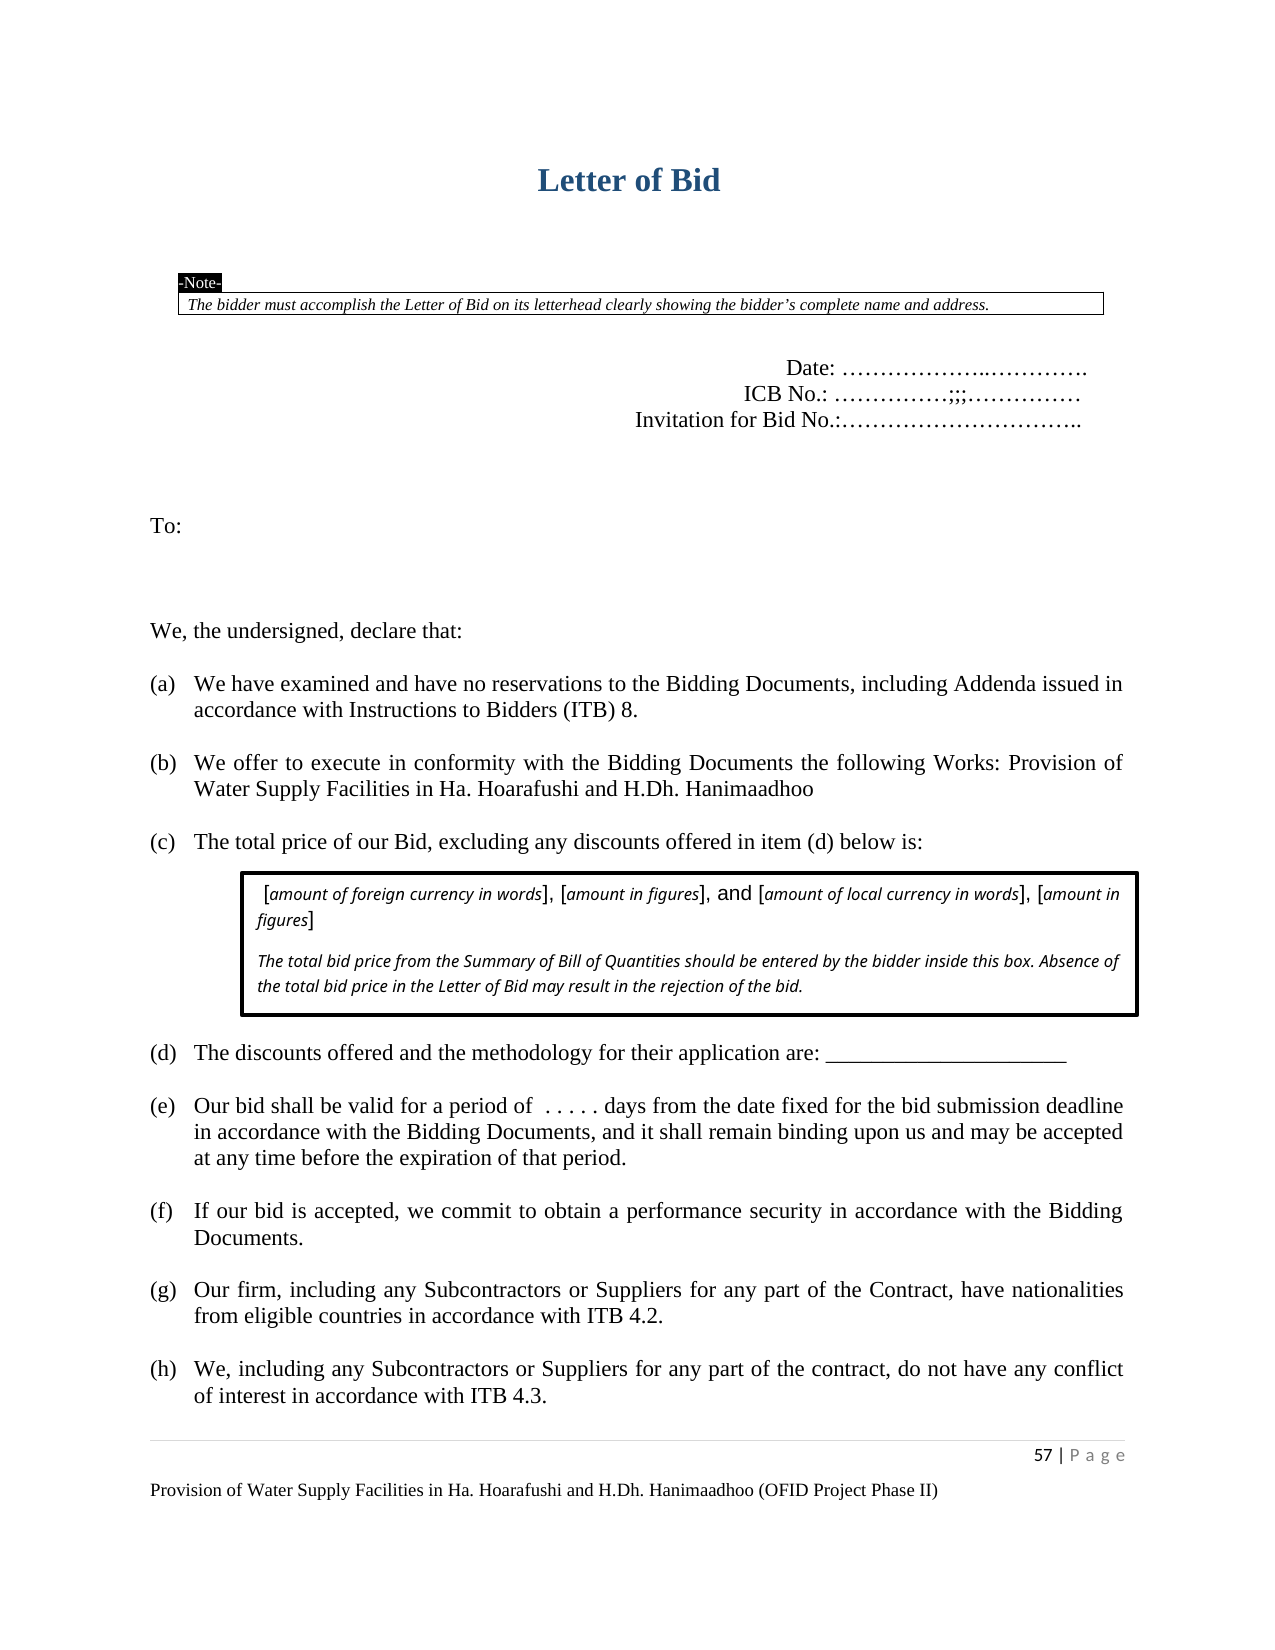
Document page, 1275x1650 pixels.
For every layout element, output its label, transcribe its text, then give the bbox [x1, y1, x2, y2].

list If our bid is accepted, we commit to obtain a performance security in accordance with the Bidding Documents. [150, 1197, 1125, 1250]
text Date: ………………..…………. [150, 354, 1125, 380]
text -Note- [178, 272, 1095, 292]
list We have examined and have no reservations to the Bidding Documents, including Addenda issued in accordance with Instructions to Bidders (ITB) 8. [150, 670, 1125, 723]
text ICB No.: ……………;;;…………… [150, 380, 1125, 407]
list Our firm, including any Subcontractors or Suppliers for any part of the Contract, have nationalities from eligible countries in accordance with ITB 4.2. [150, 1276, 1125, 1329]
list We offer to execute in conformity with the Bidding Documents the following Works: Provision of Water Supply Facilities in Ha. Hoarafushi and H.Dh. Hanimaadhoo [150, 749, 1125, 802]
list We, including any Subcontractors or Suppliers for any part of the contract, do not have any conflict of interest in accordance with ITB 4.3. [150, 1355, 1125, 1408]
list The discounts offered and the methodology for their application are: _____________________ [150, 1039, 1125, 1065]
text The bidder must accomplish the Letter of Bid on its letterhead clearly showing the bidder’s complete name and address. [179, 293, 1103, 314]
text We, the undersigned, declare that: [150, 617, 1125, 644]
text Invitation for Bid No.:………………………….. [150, 407, 1125, 433]
list The total price of our Bid, excluding any discounts offered in item (d) below is: [150, 828, 1125, 854]
text To: [150, 512, 1125, 538]
list Our bid shall be valid for a period of . . . . . days from the date fixed for the bid submission deadline in accordance with the Bidding Documents, and it shall remain binding upon us and may be accepted at any time before the expiration of that period. [150, 1092, 1125, 1171]
table_header Letter of Bid [150, 150, 1108, 244]
